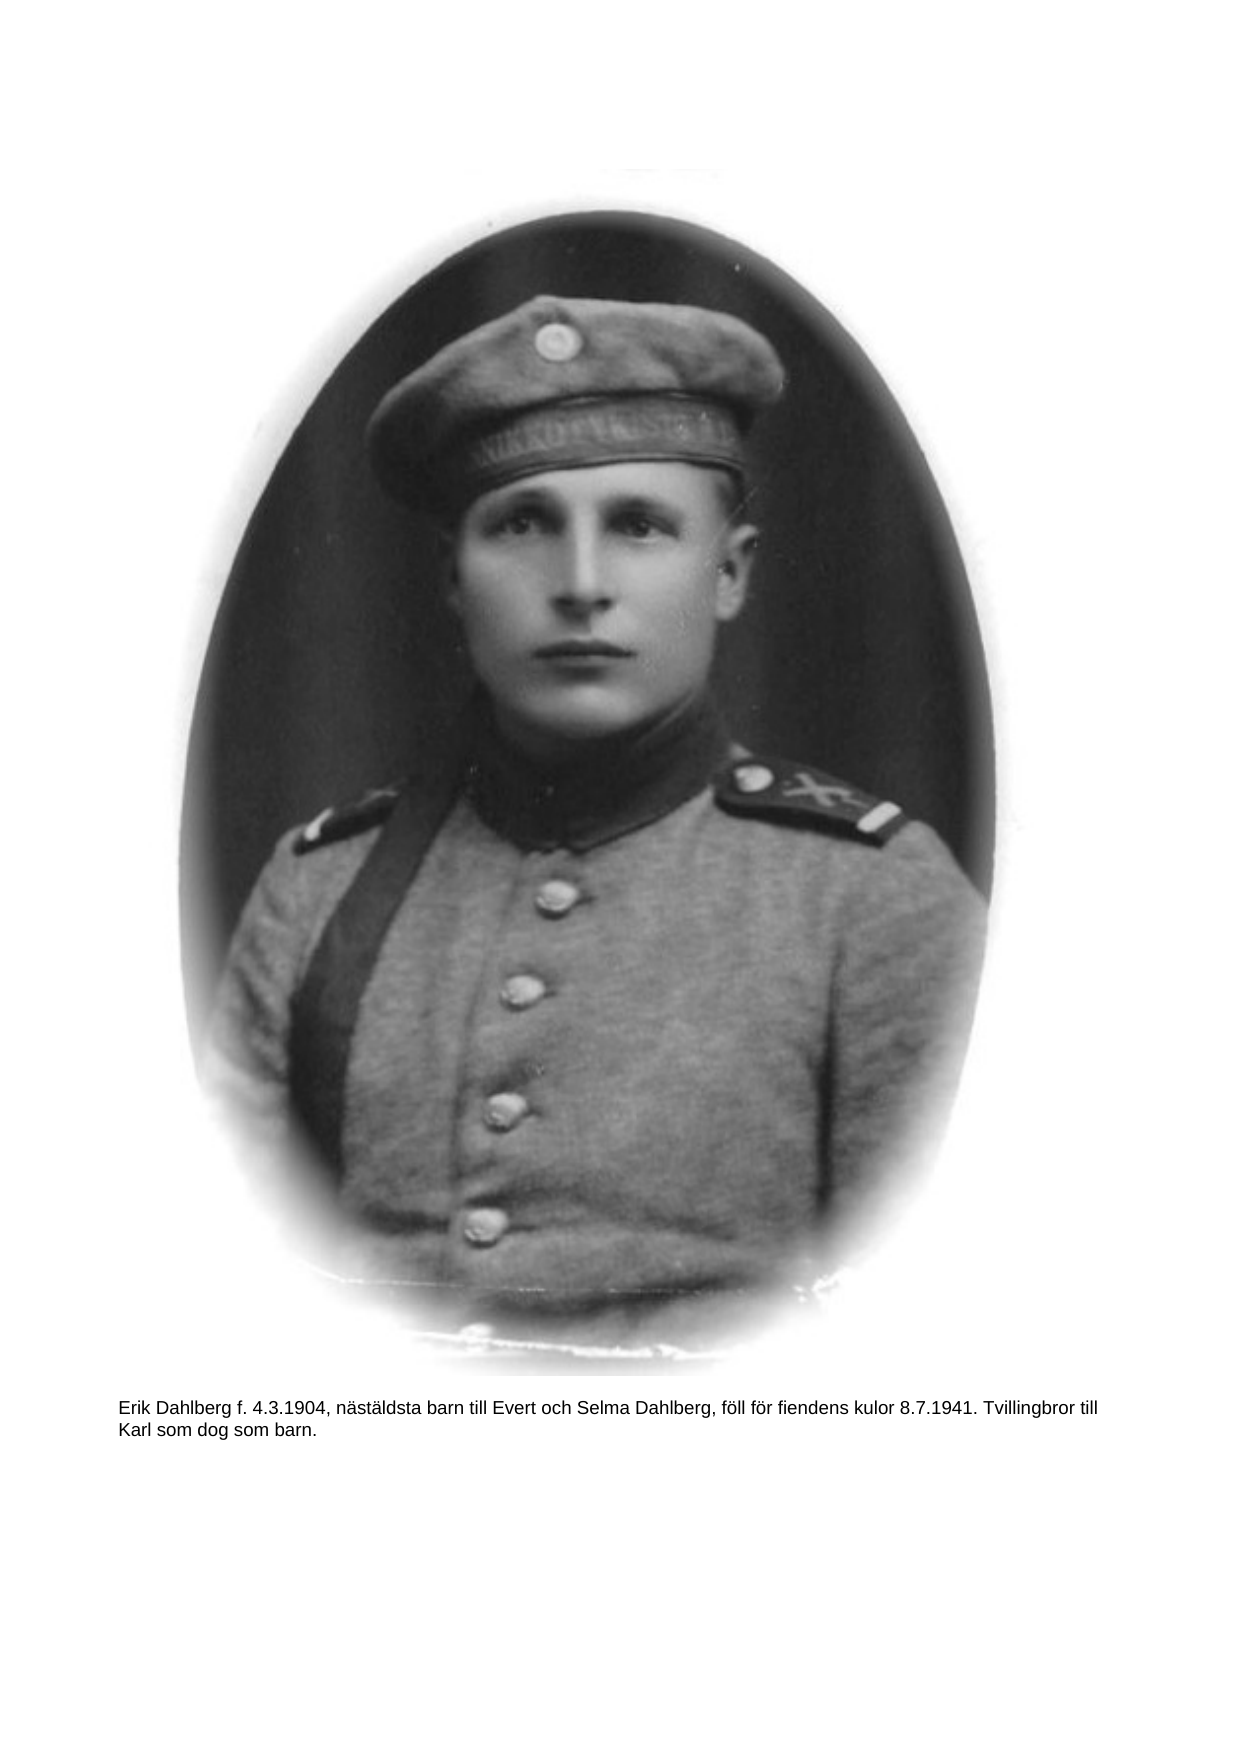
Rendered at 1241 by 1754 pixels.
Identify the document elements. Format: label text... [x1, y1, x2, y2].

text Erik Dahlberg f. 4.3.1904, nästäldsta barn till Evert och Selma Dahlberg, föll för fiendens kulor 8.7.1941. Tvillingbror till Karl som dog som barn. [118, 1397, 1122, 1440]
picture [118, 169, 1065, 1376]
